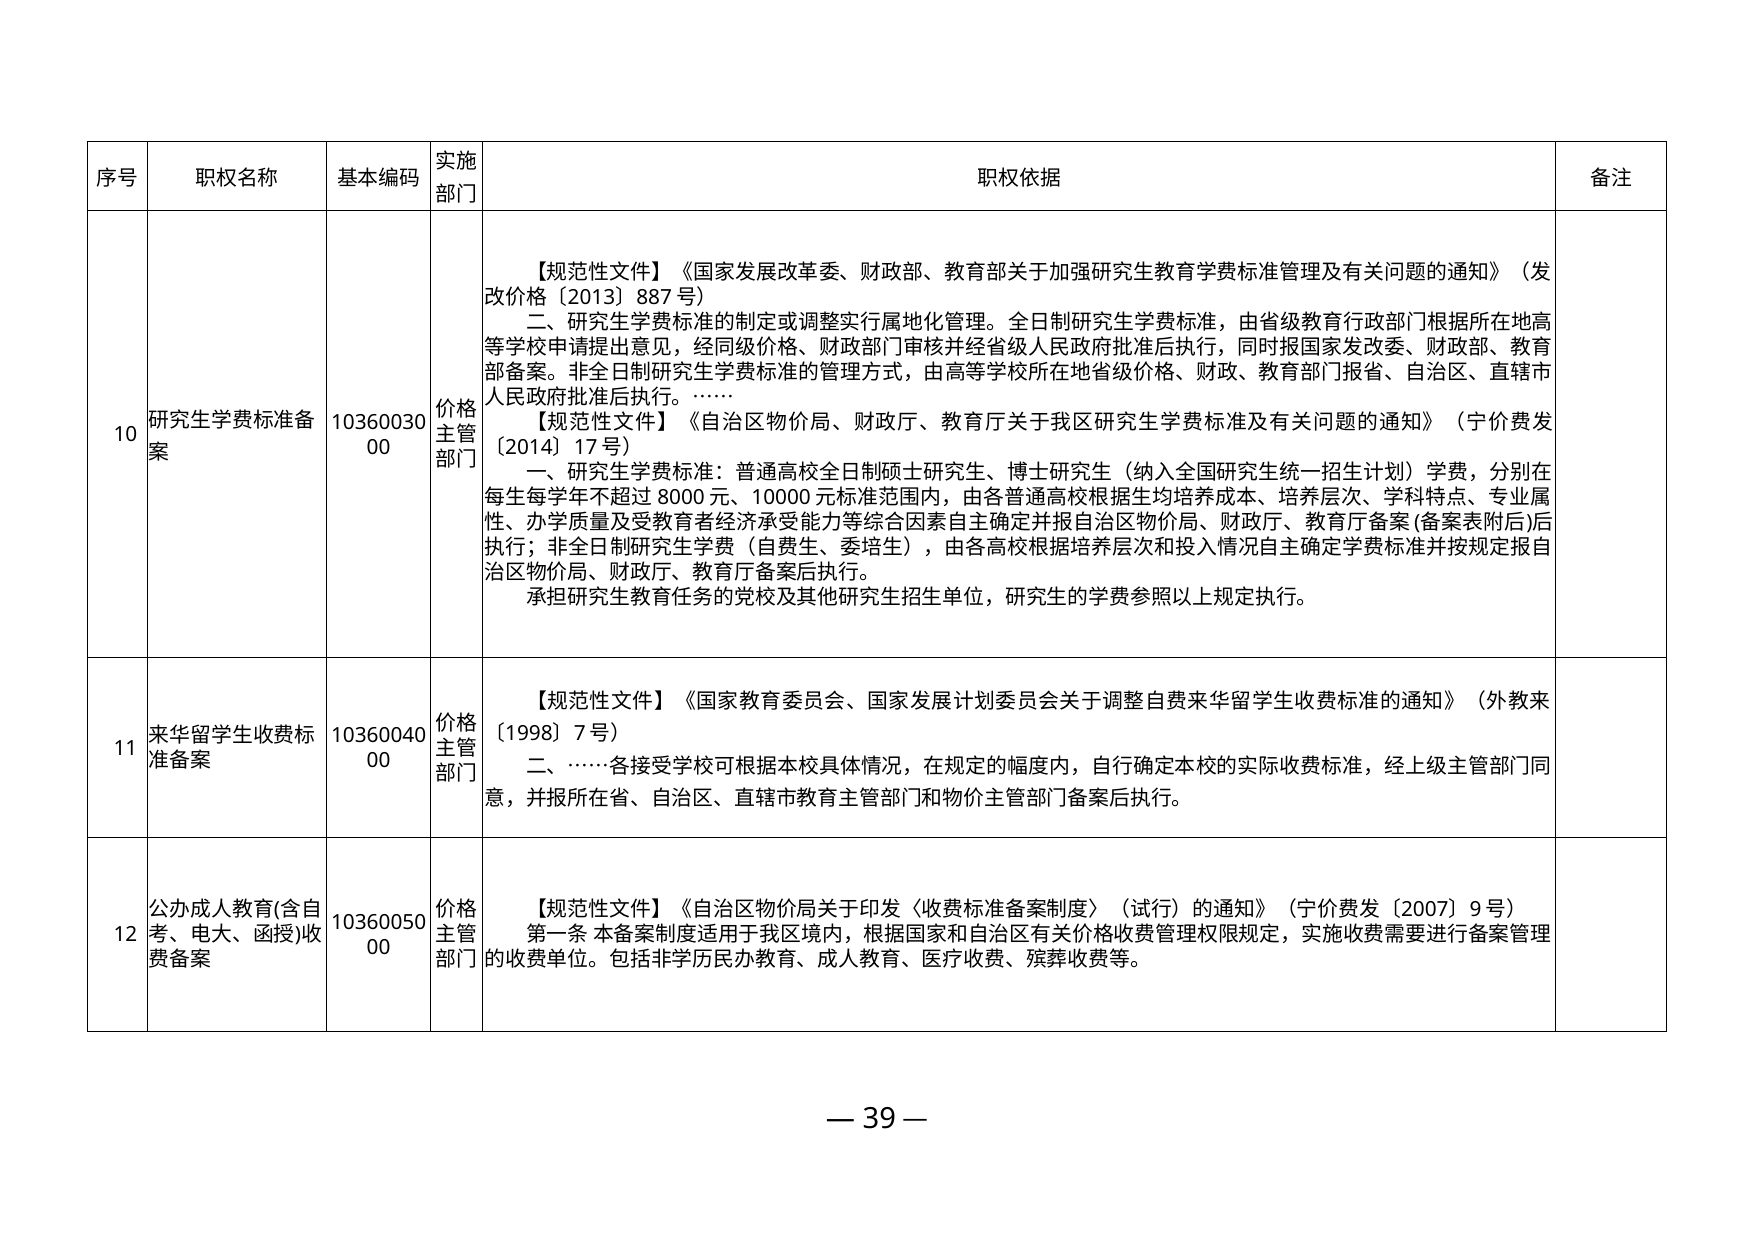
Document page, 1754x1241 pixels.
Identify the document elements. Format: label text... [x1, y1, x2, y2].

table_header 实施部门 [431, 142, 482, 210]
table_cell [88, 211, 147, 657]
table_header 备注 [1556, 142, 1666, 210]
table_cell 来华留学生收费标准备案 [148, 658, 326, 837]
table_cell 价格主管部门 [431, 838, 482, 1031]
table_cell 【规范性文件】《国家教育委员会、国家发展计划委员会关于调整自费来华留学生收费标准的通知》（外教来〔1998〕7号） 二、……各接受学校可根据本校具体情况，在规定的幅度内，自行确定本校的实际收费标准，经上级主管部门同意，并报所在省、自治区、直辖市教育主管部门和物价主管部门备案后执行。 [483, 658, 1555, 837]
table_cell 1036004000 [327, 658, 430, 837]
table_cell 【规范性文件】《自治区物价局关于印发〈收费标准备案制度〉（试行）的通知》（宁价费发〔2007〕9号） 第一条 本备案制度适用于我区境内，根据国家和自治区有关价格收费管理权限规定，实施收费需要进行备案管理的收费单位。包括非学历民办教育、成人教育、医疗收费、殡葬收费等。 [483, 838, 1555, 1031]
table_cell 研究生学费标准备案 [148, 211, 326, 657]
table_cell [1556, 838, 1666, 1031]
table_header 职权名称 [148, 142, 326, 210]
table_header 职权依据 [483, 142, 1555, 210]
table_cell 价格主管部门 [431, 211, 482, 657]
table_cell [1556, 658, 1666, 837]
table_header 基本编码 [327, 142, 430, 210]
table_cell 公办成人教育(含自考、电大、函授)收费备案 [148, 838, 326, 1031]
table_cell 1036005000 [327, 838, 430, 1031]
table_cell 1036003000 [327, 211, 430, 657]
table_cell [88, 658, 147, 837]
table_cell [88, 838, 147, 1031]
table_cell 【规范性文件】《国家发展改革委、财政部、教育部关于加强研究生教育学费标准管理及有关问题的通知》（发改价格〔2013〕887号） 二、研究生学费标准的制定或调整实行属地化管理。全日制研究生学费标准，由省级教育行政部门根据所在地高等学校申请提出意见，经同级价格、财政部门审核并经省级人民政府批准后执行，同时报国家发改委、财政部、教育部备案。非全日制研究生学费标准的管理方式，由高等学校所在地省级价格、财政、教育部门报省、自治区、直辖市人民政府批准后执行。…… 【规范性文件】《自治区物价局、财政厅、教育厅关于我区研究生学费标准及有关问题的通知》（宁价费发〔2014〕17号） 一、研究生学费标准：普通高校全日制硕士研究生、博士研究生（纳入全国研究生统一招生计划）学费，分别在每生每学年不超过8000元、10000元标准范围内，由各普通高校根据生均培养成本、培养层次、学科特点、专业属性、办学质量及受教育者经济承受能力等综合因素自主确定并报自治区物价局、财政厅、教育厅备案(备案表附后)后执行；非全日制研究生学费（自费生、委培生），由各高校根据培养层次和投入情况自主确定学费标准并按规定报自治区物价局、财政厅、教育厅备案后执行。 承担研究生教育任务的党校及其他研究生招生单位，研究生的学费参照以上规定执行。 [483, 211, 1555, 657]
table_header 序号 [88, 142, 147, 210]
table_cell 价格主管部门 [431, 658, 482, 837]
table_cell [1556, 211, 1666, 657]
